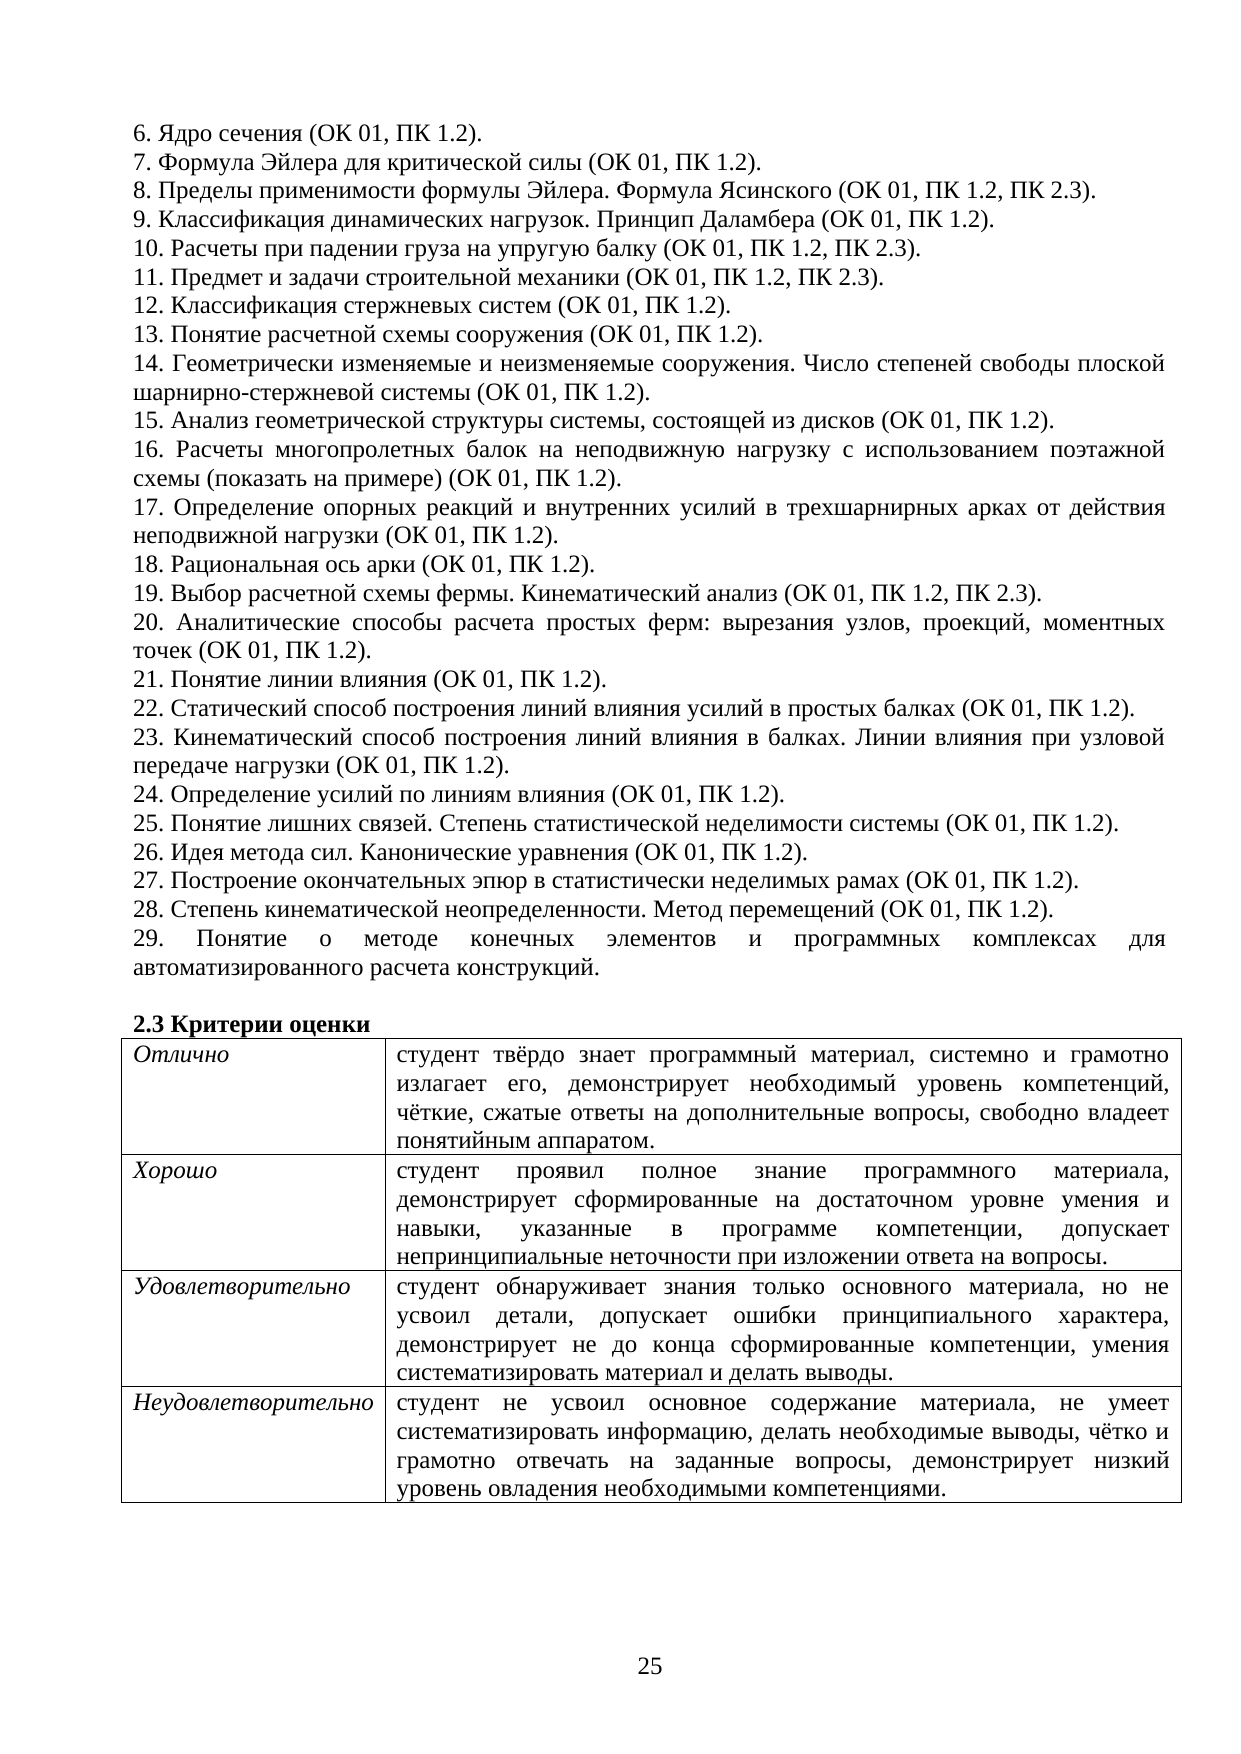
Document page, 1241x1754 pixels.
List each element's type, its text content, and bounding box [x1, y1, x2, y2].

text 18. Рациональная ось арки (ОК 01, ПК 1.2). [133, 549, 1167, 578]
text 11. Предмет и задачи строительной механики (ОК 01, ПК 1.2, ПК 2.3). [133, 262, 1167, 291]
text 23. Кинематический способ построения линий влияния в балках. Линии влияния при узловой передаче нагрузки (ОК 01, ПК 1.2). [133, 722, 1167, 779]
text 22. Статический способ построения линий влияния усилий в простых балках (ОК 01, ПК 1.2). [133, 693, 1167, 722]
text 19. Выбор расчетной схемы фермы. Кинематический анализ (ОК 01, ПК 1.2, ПК 2.3). [133, 578, 1167, 607]
text 20. Аналитические способы расчета простых ферм: вырезания узлов, проекций, моментных точек (ОК 01, ПК 1.2). [133, 607, 1167, 664]
text 21. Понятие линии влияния (ОК 01, ПК 1.2). [133, 664, 1167, 693]
text 26. Идея метода сил. Канонические уравнения (ОК 01, ПК 1.2). [133, 837, 1167, 866]
text 27. Построение окончательных эпюр в статистически неделимых рамах (ОК 01, ПК 1.2). [133, 866, 1167, 894]
text 7. Формула Эйлера для критической силы (ОК 01, ПК 1.2). [133, 147, 1167, 176]
table_cell Хорошо [122, 1155, 385, 1270]
text 10. Расчеты при падении груза на упругую балку (ОК 01, ПК 1.2, ПК 2.3). [133, 233, 1167, 262]
text 15. Анализ геометрической структуры системы, состоящей из дисков (ОК 01, ПК 1.2). [133, 406, 1167, 434]
table_cell Удовлетворительно [122, 1271, 385, 1386]
table_header Отлично [122, 1039, 385, 1154]
table_cell студент проявил полное знание программного материала, демонстрирует сформированные на достаточном уровне умения и навыки, указанные в программе компетенции, допускает непринципиальные неточности при изложении ответа на вопросы. [386, 1155, 1181, 1270]
text 9. Классификация динамических нагрузок. Принцип Даламбера (ОК 01, ПК 1.2). [133, 204, 1167, 233]
table_cell студент не усвоил основное содержание материала, не умеет систематизировать информацию, делать необходимые выводы, чётко и грамотно отвечать на заданные вопросы, демонстрирует низкий уровень овладения необходимыми компетенциями. [386, 1387, 1181, 1502]
text 2.3 Критерии оценки [133, 1009, 1167, 1038]
table_header студент твёрдо знает программный материал, системно и грамотно излагает его, демонстрирует необходимый уровень компетенций, чёткие, сжатые ответы на дополнительные вопросы, свободно владеет понятийным аппаратом. [386, 1039, 1181, 1154]
text 8. Пределы применимости формулы Эйлера. Формула Ясинского (ОК 01, ПК 1.2, ПК 2.3). [133, 176, 1167, 204]
text 16. Расчеты многопролетных балок на неподвижную нагрузку с использованием поэтажной схемы (показать на примере) (ОК 01, ПК 1.2). [133, 434, 1167, 492]
text 14. Геометрически изменяемые и неизменяемые сооружения. Число степеней свободы плоской шарнирно-стержневой системы (ОК 01, ПК 1.2). [133, 348, 1167, 406]
text 25. Понятие лишних связей. Степень статистической неделимости системы (ОК 01, ПК 1.2). [133, 808, 1167, 837]
text 12. Классификация стержневых систем (ОК 01, ПК 1.2). [133, 291, 1167, 319]
text 17. Определение опорных реакций и внутренних усилий в трехшарнирных арках от действия неподвижной нагрузки (ОК 01, ПК 1.2). [133, 492, 1167, 549]
table_cell студент обнаруживает знания только основного материала, но не усвоил детали, допускает ошибки принципиального характера, демонстрирует не до конца сформированные компетенции, умения систематизировать материал и делать выводы. [386, 1271, 1181, 1386]
text 28. Степень кинематической неопределенности. Метод перемещений (ОК 01, ПК 1.2). [133, 894, 1167, 923]
text 24. Определение усилий по линиям влияния (ОК 01, ПК 1.2). [133, 779, 1167, 808]
text 6. Ядро сечения (ОК 01, ПК 1.2). [133, 118, 1167, 147]
table_cell Неудовлетворительно [122, 1387, 385, 1502]
text 13. Понятие расчетной схемы сооружения (ОК 01, ПК 1.2). [133, 319, 1167, 348]
text 29. Понятие о методе конечных элементов и программных комплексах для автоматизированного расчета конструкций. [133, 923, 1167, 981]
